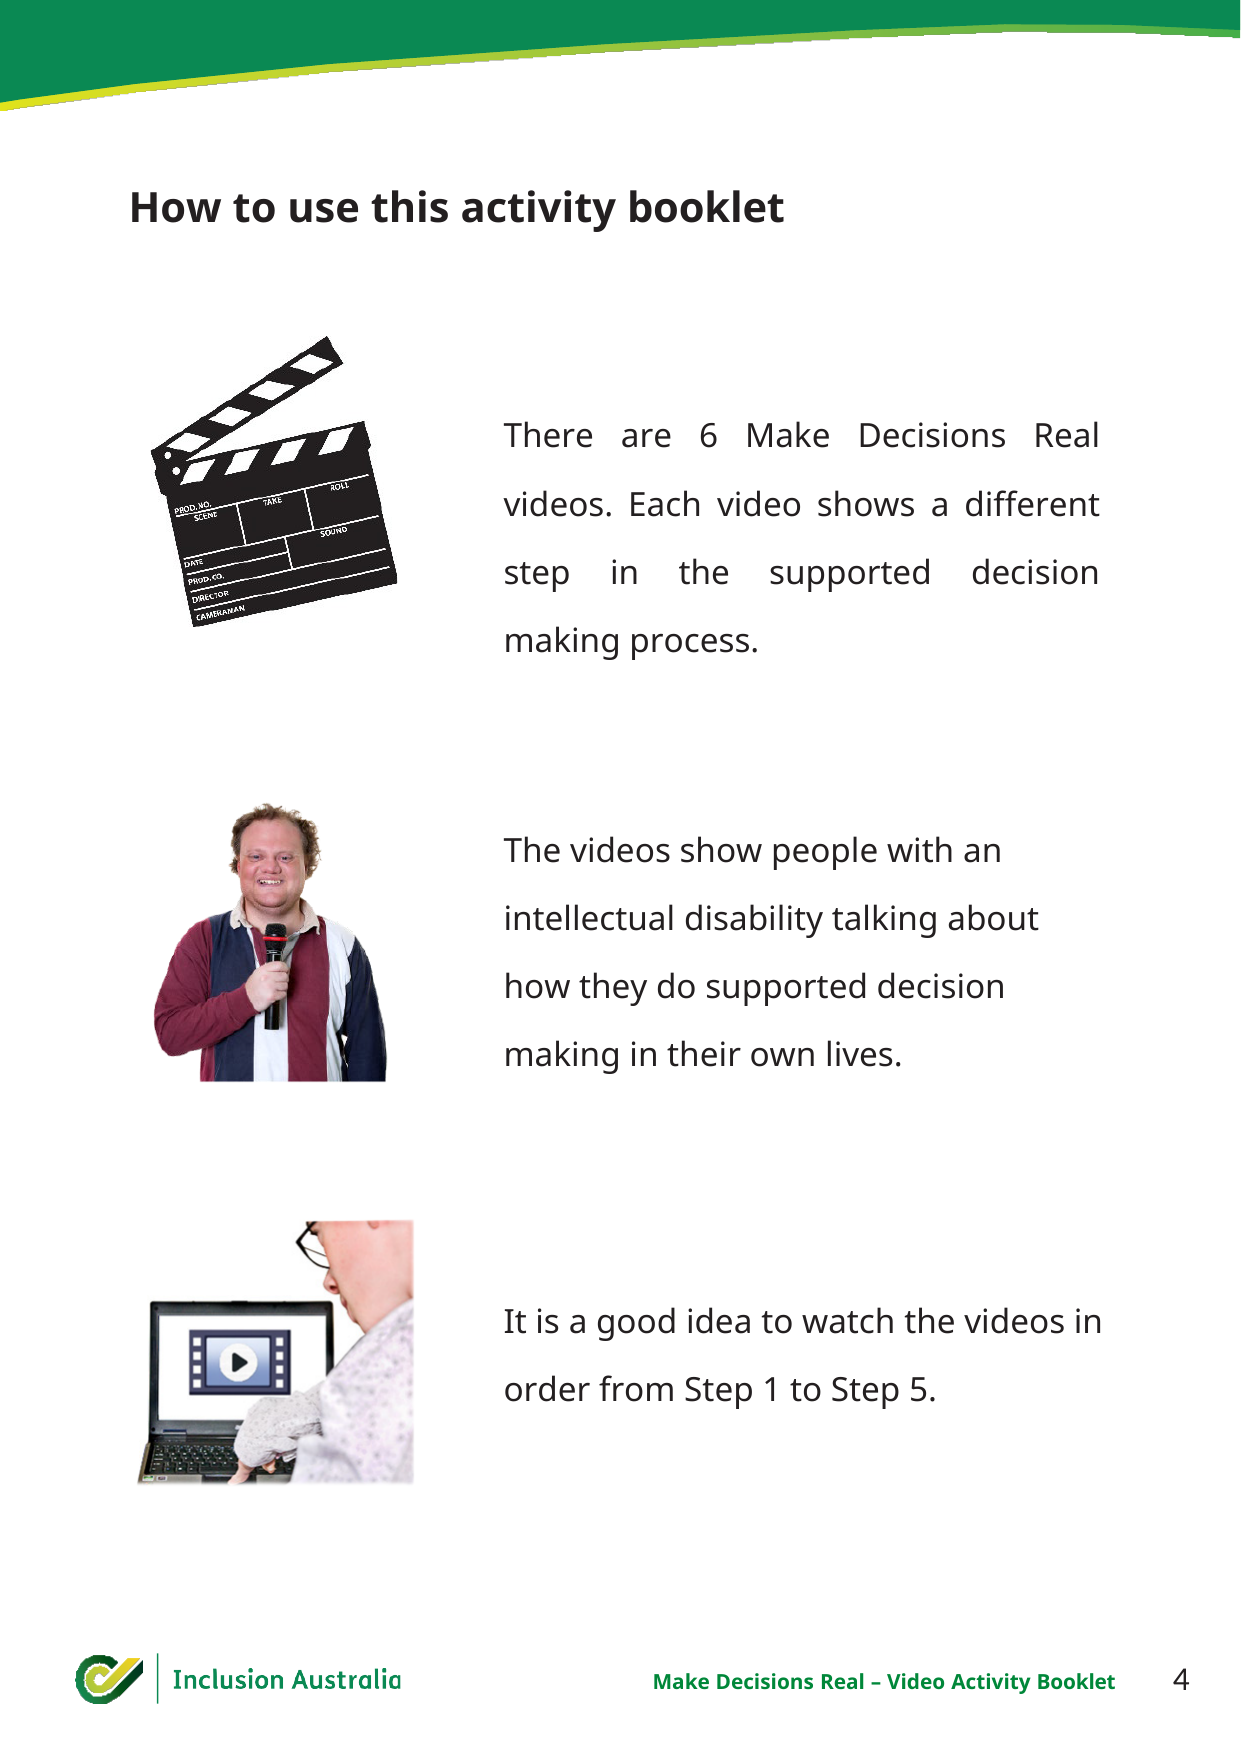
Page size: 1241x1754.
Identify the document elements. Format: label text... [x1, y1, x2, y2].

subtitle How to use this activity booklet [128, 178, 1201, 234]
picture [0, 25, 1241, 111]
text The videos show people with an intellectual disability talking about how they do supported decision making in their own lives. [503, 827, 1107, 1077]
picture [173, 1668, 401, 1689]
picture [132, 1215, 418, 1488]
picture [150, 336, 398, 627]
text There are 6 Make Decisions Real videos. Each video shows a different step in the supported decision making process. [503, 412, 1100, 662]
text It is a good idea to watch the videos in order from Step 1 to Step 5. [503, 1298, 1107, 1411]
picture [128, 799, 412, 1084]
picture [75, 1653, 143, 1704]
